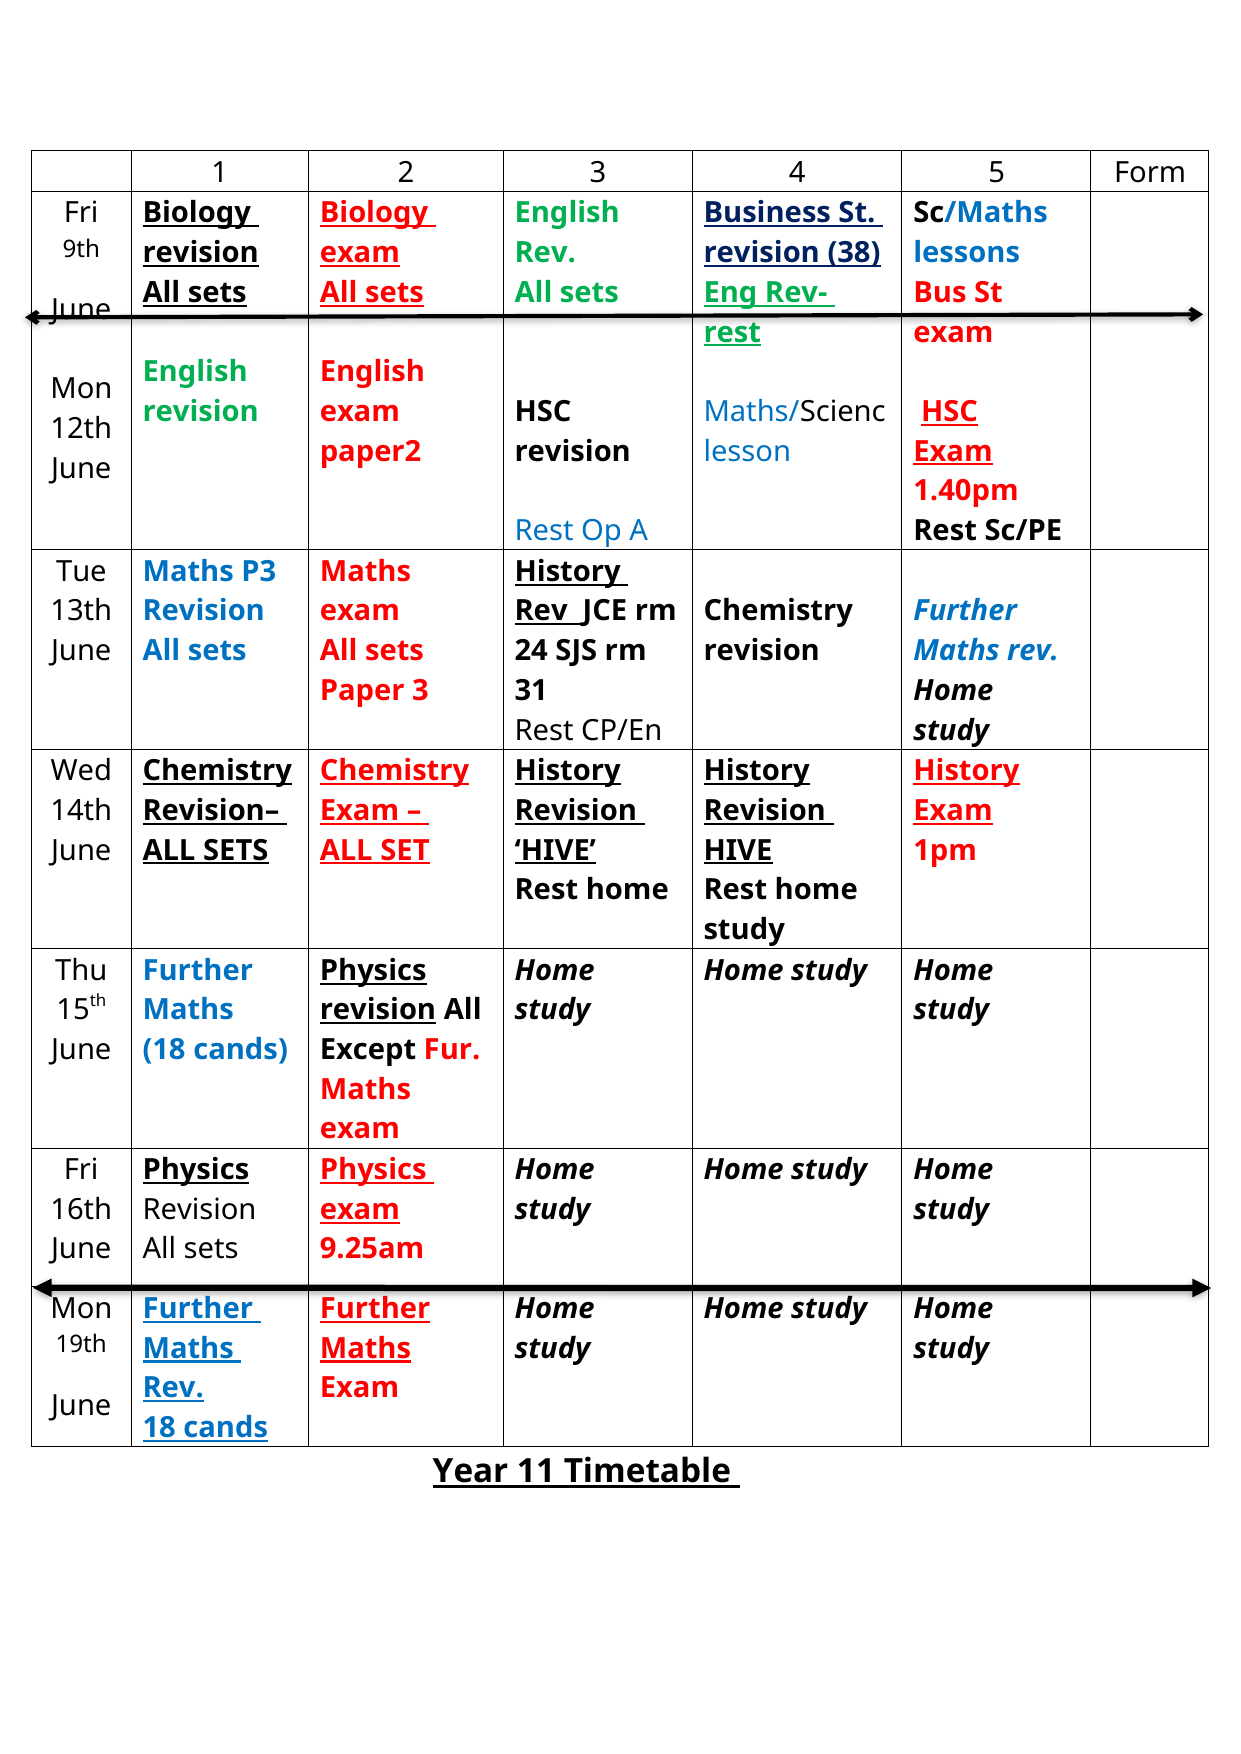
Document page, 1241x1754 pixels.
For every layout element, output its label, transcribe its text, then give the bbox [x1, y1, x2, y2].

table_cell Further Maths Rev. 18 cands [132, 1299, 308, 1446]
table_cell Maths P3 Revision All sets [132, 550, 308, 748]
table_cell Chemistry Exam – ALL SET [309, 750, 503, 948]
table_cell Home study [504, 949, 692, 1147]
table_cell History Exam 1pm [902, 750, 1090, 948]
table_header 5 [902, 151, 1090, 191]
table_cell Sc/Maths lessons Bus St exam HSC Exam 1.40pm Rest Sc/PE [902, 192, 1090, 311]
table_cell Home study [504, 1299, 692, 1446]
table_cell Wed 14th June [32, 750, 131, 948]
table_cell Biology exam All sets English exam paper2 [309, 192, 503, 312]
table_cell Biology revision All sets English revision [132, 192, 308, 313]
table_cell [1091, 550, 1208, 748]
table_cell Tue 13th June [32, 550, 131, 748]
table_cell Biology revision All sets English revision [132, 326, 308, 549]
table_cell Physics Revision All sets [132, 1149, 308, 1283]
table_cell [1091, 750, 1208, 948]
table_cell [1091, 949, 1208, 1147]
table_cell Business St. revision (38) Eng Rev- rest Maths/Scienc lesson [693, 325, 901, 549]
table_cell Physics revision All Except Fur. Maths exam [309, 949, 503, 1147]
table_cell Mon 19th June [32, 1294, 131, 1446]
table_cell Thu 15th June [32, 949, 131, 1147]
table_cell Home study [902, 949, 1090, 1147]
text Year 11 Timetable [73, 1447, 1090, 1492]
table_cell Home study [693, 949, 901, 1147]
table_header 3 [504, 151, 692, 191]
table_cell English Rev. All sets HSC revision Rest Op A [504, 192, 692, 312]
table_cell Fri 16th June [32, 1149, 131, 1286]
table_cell Business St. revision (38) Eng Rev- rest Maths/Scienc lesson [693, 192, 901, 311]
table_cell Home study [902, 1299, 1090, 1446]
table_cell Home study [693, 1149, 901, 1283]
table_cell Home study [693, 1299, 901, 1446]
table_cell Sc/Maths lessons Bus St exam HSC Exam 1.40pm Rest Sc/PE [902, 324, 1090, 549]
table_cell Fri 9th June Mon 12th June [32, 327, 131, 549]
table_cell [1091, 1149, 1208, 1284]
table_header 2 [309, 151, 503, 191]
table_cell Further Maths (18 cands) [132, 949, 308, 1147]
table_cell Fri 9th June Mon 12th June [32, 192, 131, 313]
table_cell [1091, 192, 1208, 549]
table_cell History Rev JCE rm 24 SJS rm 31 Rest CP/En [504, 550, 692, 748]
table_cell Biology exam All sets English exam paper2 [309, 326, 503, 549]
table_cell Further Maths rev. Home study [902, 550, 1090, 748]
table_cell Physics exam 9.25am [309, 1149, 503, 1283]
table_cell Home study [504, 1149, 692, 1283]
table_cell History Revision HIVE Rest home study [693, 750, 901, 948]
table_cell Home study [902, 1149, 1090, 1283]
table_cell Chemistry Revision– ALL SETS [132, 750, 308, 948]
table_cell [1091, 1297, 1208, 1446]
table_cell Maths exam All sets Paper 3 [309, 550, 503, 748]
table_header 4 [693, 151, 901, 191]
table_header [32, 151, 131, 191]
table_header 1 [132, 151, 308, 191]
table_cell Further Maths Exam [309, 1299, 503, 1446]
table_cell History Revision ‘HIVE’ Rest home [504, 750, 692, 948]
table_cell Chemistry revision [693, 550, 901, 748]
table_cell English Rev. All sets HSC revision Rest Op A [504, 325, 692, 549]
table_header Form [1091, 151, 1208, 191]
